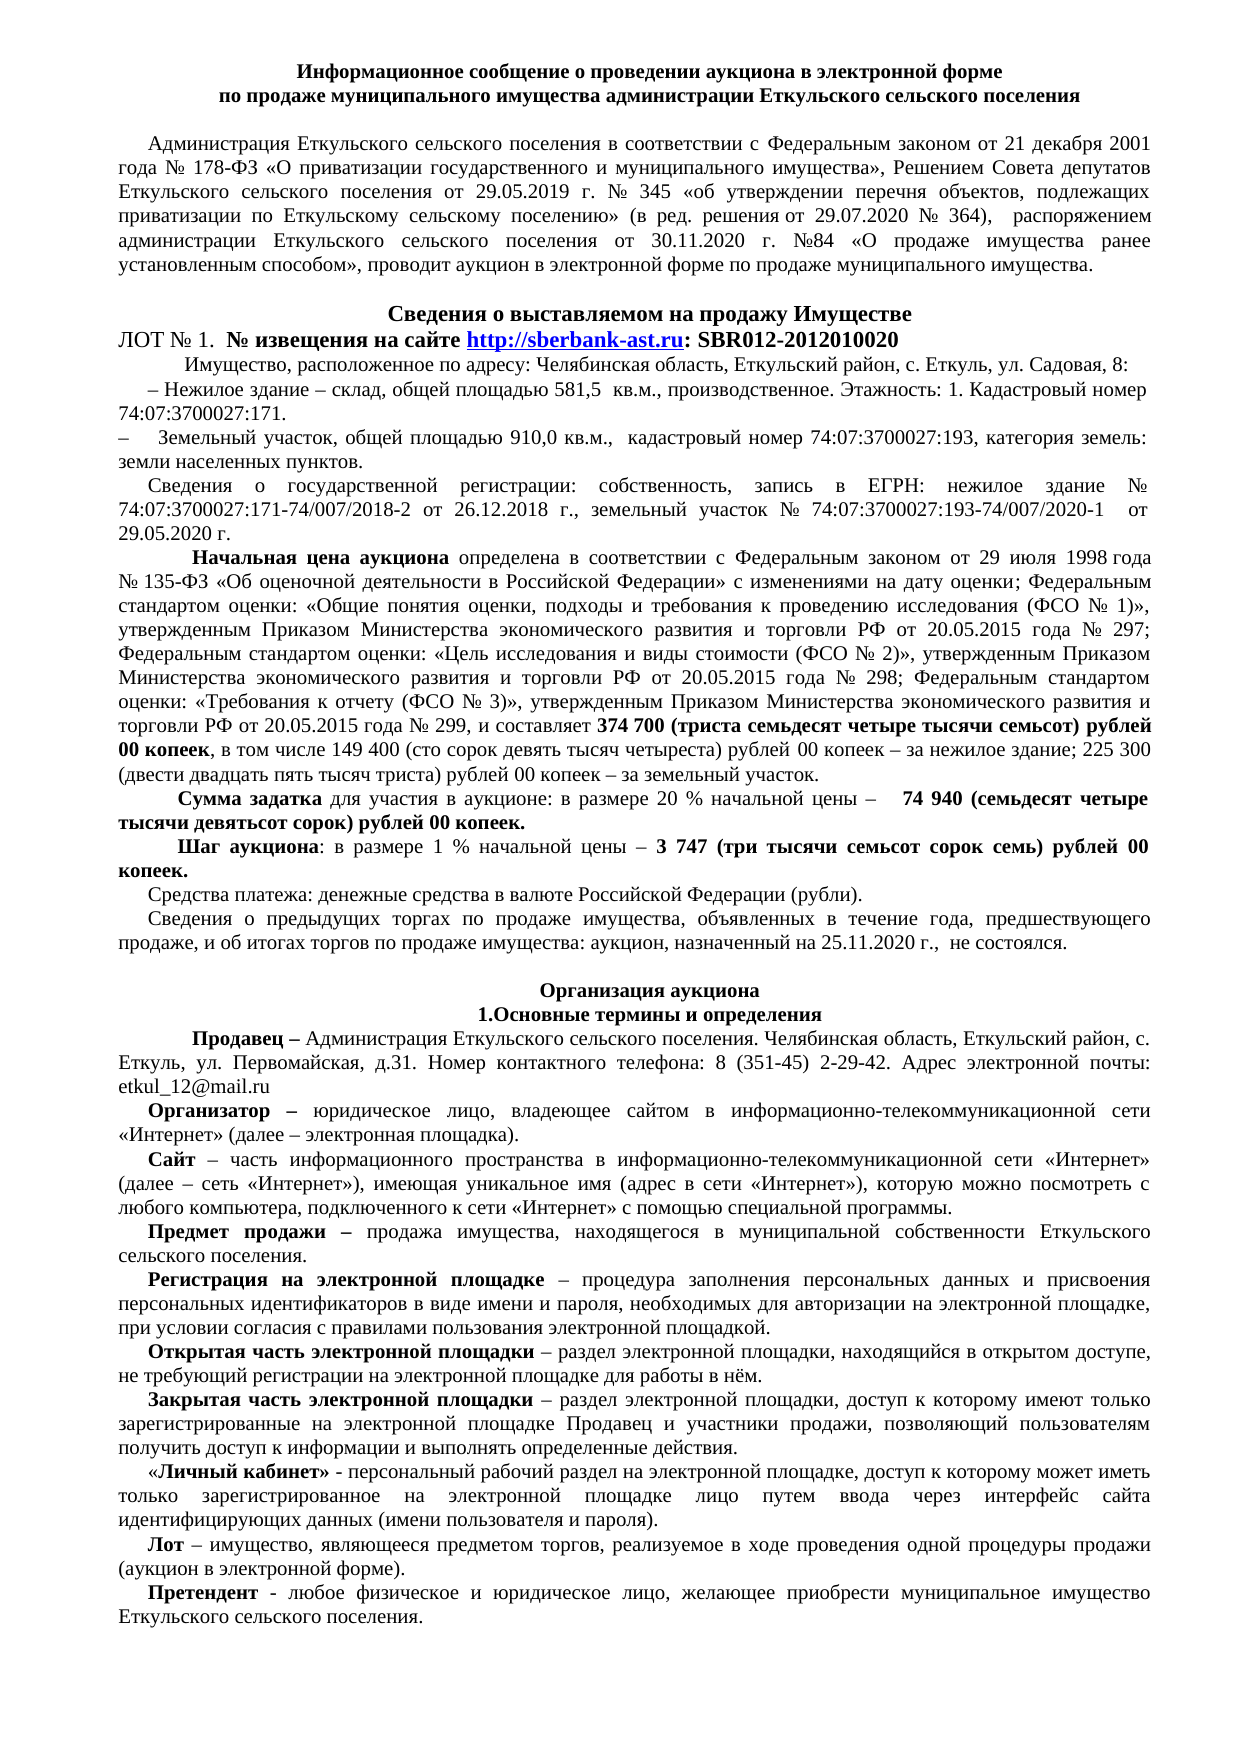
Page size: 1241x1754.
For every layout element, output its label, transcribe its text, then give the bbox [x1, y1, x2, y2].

text Начальная цена аукциона определена в соответствии с Федеральным законом от 29 июля 1998 года № 135-ФЗ «Об оценочной деятельности в Российской Федерации» с изменениями на дату оценки; Федеральным стандартом оценки: «Общие понятия оценки, подходы и требования к проведению исследования (ФСО № 1)», утвержденным Приказом Министерства экономического развития и торговли РФ от 20.05.2015 года № 297; Федеральным стандартом оценки: «Цель исследования и виды стоимости (ФСО № 2)», утвержденным Приказом Министерства экономического развития и торговли РФ от 20.05.2015 года № 298; Федеральным стандартом оценки: «Требования к отчету (ФСО № 3)», утвержденным Приказом Министерства экономического развития и торговли РФ от 20.05.2015 года № 299, и составляет 374 700 (триста семьдесят четыре тысячи семьсот) рублей 00 копеек, в том числе 149 400 (сто сорок девять тысяч четыреста) рублей 00 копеек – за нежилое здание; 225 300 (двести двадцать пять тысяч триста) рублей 00 копеек – за земельный участок. [118, 545, 1152, 786]
text – Нежилое здание – склад, общей площадью 581,5 кв.м., производственное. Этажность: 1. Кадастровый номер 74:07:3700027:171. [118, 376, 1148, 424]
text Предмет продажи – продажа имущества, находящегося в муниципальной собственности Еткульского сельского поселения. [118, 1219, 1152, 1267]
text Открытая часть электронной площадки – раздел электронной площадки, находящийся в открытом доступе, не требующий регистрации на электронной площадке для работы в нём. [118, 1339, 1152, 1387]
text по продаже муниципального имущества администрации Еткульского сельского поселения [118, 83, 1152, 107]
text Организатор – юридическое лицо, владеющее сайтом в информационно-телекоммуникационной сети «Интернет» (далее – электронная площадка). [118, 1098, 1152, 1146]
text Лот – имущество, являющееся предметом торгов, реализуемое в ходе проведения одной процедуры продажи (аукцион в электронной форме). [118, 1531, 1152, 1579]
text Информационное сообщение о проведении аукциона в электронной форме [118, 59, 1152, 83]
text Средства платежа: денежные средства в валюте Российской Федерации (рубли). [118, 882, 1148, 906]
text 1.Основные термины и определения [118, 1002, 1152, 1026]
text – Земельный участок, общей площадью 910,0 кв.м., кадастровый номер 74:07:3700027:193, категория земель: земли населенных пунктов. [118, 424, 1148, 473]
text Продавец – Администрация Еткульского сельского поселения. Челябинская область, Еткульский район, с. Еткуль, ул. Первомайская, д.31. Номер контактного телефона: 8 (351-45) 2-29-42. Адрес электронной почты: etkul_12@mail.ru [118, 1026, 1152, 1098]
text «Личный кабинет» - персональный рабочий раздел на электронной площадке, доступ к которому может иметь только зарегистрированное на электронной площадке лицо путем ввода через интерфейс сайта идентифицирующих данных (имени пользователя и пароля). [118, 1459, 1152, 1531]
text Организация аукциона [118, 978, 1152, 1002]
text Администрация Еткульского сельского поселения в соответствии с Федеральным законом от 21 декабря 2001 года № 178-ФЗ «О приватизации государственного и муниципального имущества», Решением Совета депутатов Еткульского сельского поселения от 29.05.2019 г. № 345 «об утверждении перечня объектов, подлежащих приватизации по Еткульскому сельскому поселению» (в ред. решения от 29.07.2020 № 364), распоряжением администрации Еткульского сельского поселения от 30.11.2020 г. №84 «О продаже имущества ранее установленным способом», проводит аукцион в электронной форме по продаже муниципального имущества. [118, 131, 1152, 276]
text ЛОТ № 1. № извещения на сайте http://sberbank-ast.ru: SBR012-2012010020 [118, 326, 1148, 352]
text Имущество, расположенное по адресу: Челябинская область, Еткульский район, с. Еткуль, ул. Садовая, 8: [118, 352, 1148, 376]
text Сведения о предыдущих торгах по продаже имущества, объявленных в течение года, предшествующего продаже, и об итогах торгов по продаже имущества: аукцион, назначенный на 25.11.2020 г., не состоялся. [118, 906, 1152, 954]
text Сведения о выставляемом на продажу Имуществе [118, 300, 1152, 326]
text Сумма задатка для участия в аукционе: в размере 20 % начальной цены – 74 940 (семьдесят четыре тысячи девятьсот сорок) рублей 00 копеек. [118, 786, 1148, 834]
text Сведения о государственной регистрации: собственность, запись в ЕГРН: нежилое здание № 74:07:3700027:171-74/007/2018-2 от 26.12.2018 г., земельный участок № 74:07:3700027:193-74/007/2020-1 от 29.05.2020 г. [118, 473, 1148, 545]
text Шаг аукциона: в размере 1 % начальной цены – 3 747 (три тысячи семьсот сорок семь) рублей 00 копеек. [118, 834, 1148, 882]
text Закрытая часть электронной площадки – раздел электронной площадки, доступ к которому имеют только зарегистрированные на электронной площадке Продавец и участники продажи, позволяющий пользователям получить доступ к информации и выполнять определенные действия. [118, 1387, 1152, 1459]
text Регистрация на электронной площадке – процедура заполнения персональных данных и присвоения персональных идентификаторов в виде имени и пароля, необходимых для авторизации на электронной площадке, при условии согласия с правилами пользования электронной площадкой. [118, 1267, 1152, 1339]
text Претендент - любое физическое и юридическое лицо, желающее приобрести муниципальное имущество Еткульского сельского поселения. [118, 1579, 1152, 1628]
text Сайт – часть информационного пространства в информационно-телекоммуникационной сети «Интернет» (далее – сеть «Интернет»), имеющая уникальное имя (адрес в сети «Интернет»), которую можно посмотреть с любого компьютера, подключенного к сети «Интернет» с помощью специальной программы. [118, 1146, 1152, 1219]
